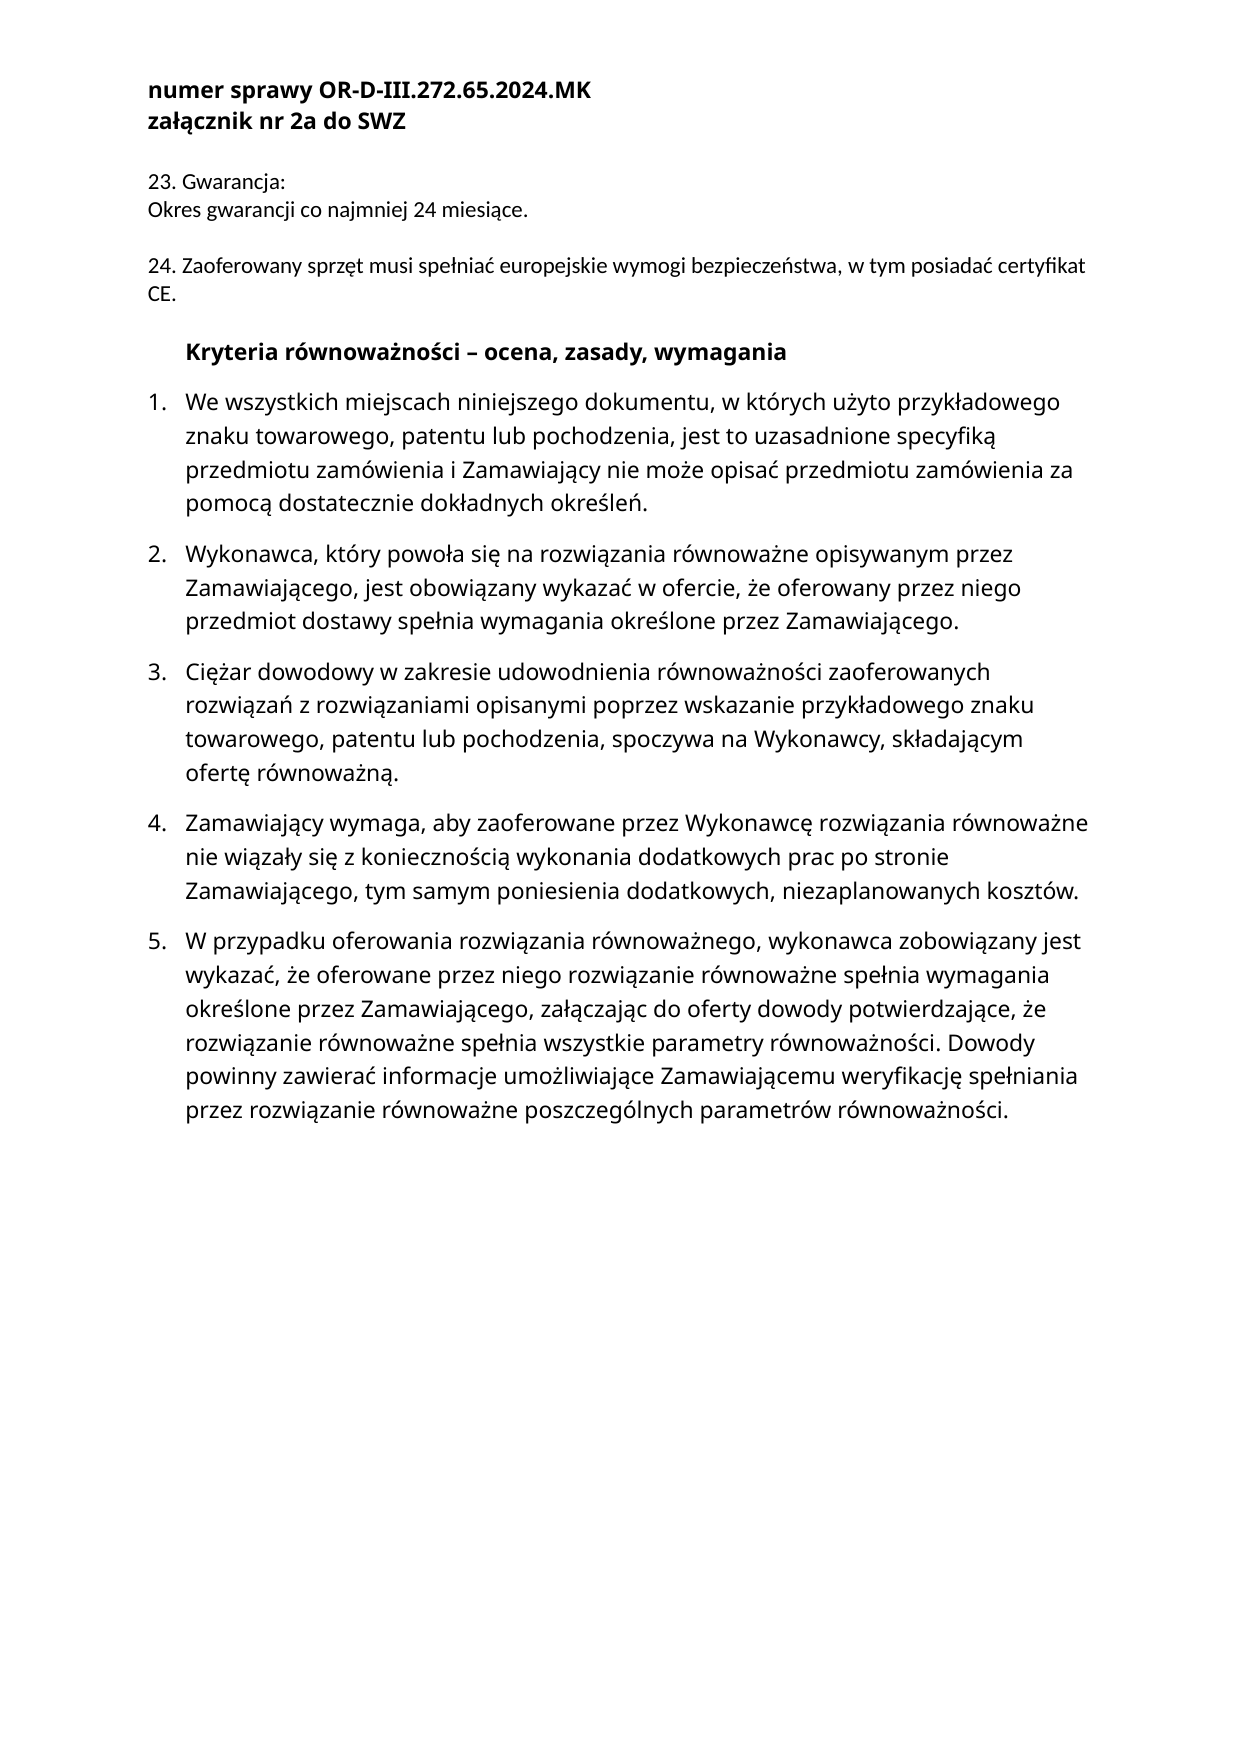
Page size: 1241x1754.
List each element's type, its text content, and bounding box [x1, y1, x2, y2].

list Zamawiający wymaga, aby zaoferowane przez Wykonawcę rozwiązania równoważne nie wiązały się z koniecznością wykonania dodatkowych prac po stronie Zamawiającego, tym samym poniesienia dodatkowych, niezaplanowanych kosztów. [148, 807, 1093, 906]
text Okres gwarancji co najmniej 24 miesiące. [148, 196, 1093, 223]
list Ciężar dowodowy w zakresie udowodnienia równoważności zaoferowanych rozwiązań z rozwiązaniami opisanymi poprzez wskazanie przykładowego znaku towarowego, patentu lub pochodzenia, spoczywa na Wykonawcy, składającym ofertę równoważną. [148, 656, 1093, 788]
text 23. Gwarancja: [148, 167, 1093, 196]
text 24. Zaoferowany sprzęt musi spełniać europejskie wymogi bezpieczeństwa, w tym posiadać certyfikat CE. [148, 252, 1093, 308]
list We wszystkich miejscach niniejszego dokumentu, w których użyto przykładowego znaku towarowego, patentu lub pochodzenia, jest to uzasadnione specyfiką przedmiotu zamówienia i Zamawiający nie może opisać przedmiotu zamówienia za pomocą dostatecznie dokładnych określeń. [148, 386, 1093, 518]
list Wykonawca, który powoła się na rozwiązania równoważne opisywanym przez Zamawiającego, jest obowiązany wykazać w ofercie, że oferowany przez niego przedmiot dostawy spełnia wymagania określone przez Zamawiającego. [148, 538, 1093, 636]
list W przypadku oferowania rozwiązania równoważnego, wykonawca zobowiązany jest wykazać, że oferowane przez niego rozwiązanie równoważne spełnia wymagania określone przez Zamawiającego, załączając do oferty dowody potwierdzające, że rozwiązanie równoważne spełnia wszystkie parametry równoważności. Dowody powinny zawierać informacje umożliwiające Zamawiającemu weryfikację spełniania przez rozwiązanie równoważne poszczególnych parametrów równoważności. [148, 925, 1093, 1125]
text Kryteria równoważności – ocena, zasady, wymagania [185, 336, 1093, 367]
